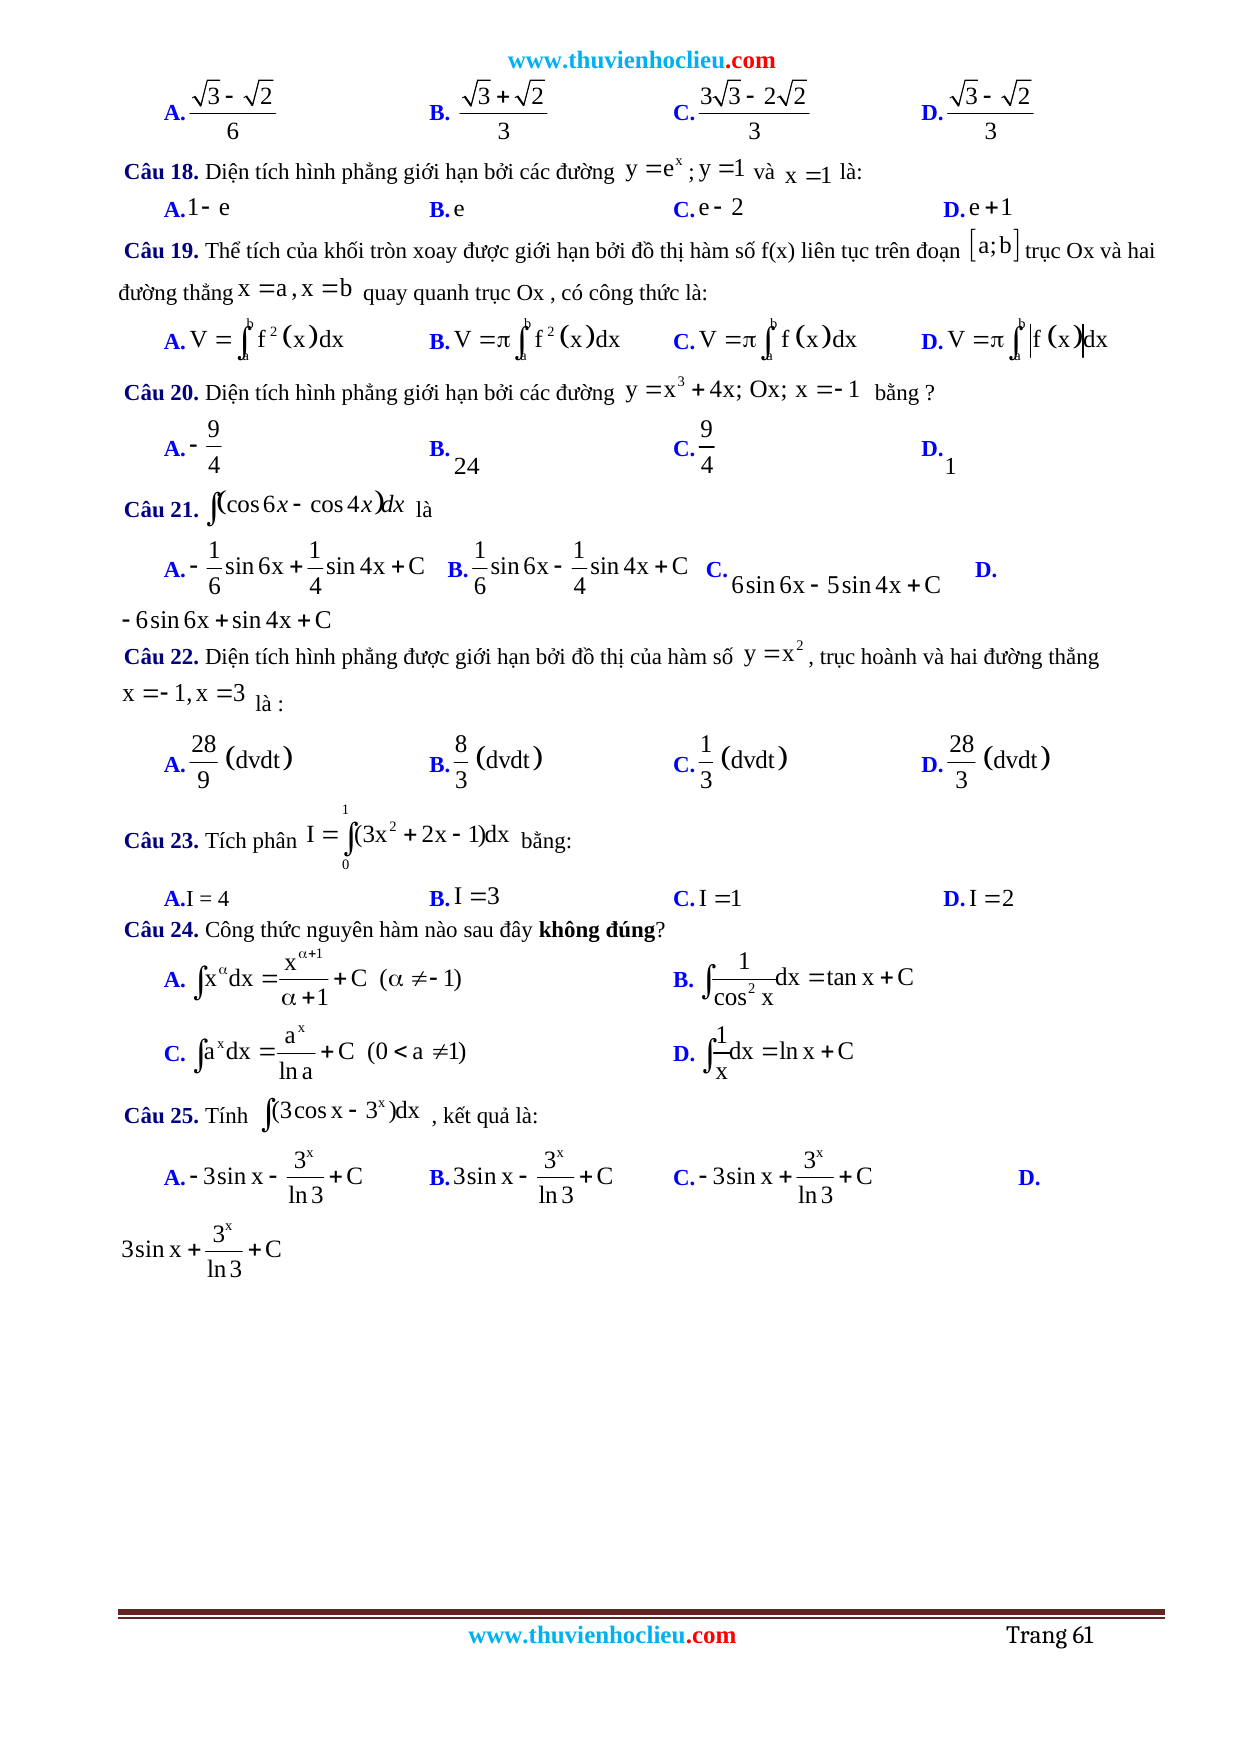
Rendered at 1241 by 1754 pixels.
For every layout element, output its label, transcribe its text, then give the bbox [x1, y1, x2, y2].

text Câu 24. Công thức nguyên hàm nào sau đây không đúng? [118, 916, 1165, 942]
text A. B. C. D. [118, 1140, 1165, 1288]
text A. B. C. D. [118, 74, 1165, 149]
text Câu 20. Diện tích hình phẳng giới hạn bởi các đường bằng ? [118, 370, 1165, 413]
text A. B. C. D. [118, 534, 1165, 635]
text Câu 18. Diện tích hình phẳng giới hạn bởi các đường ; và là: [118, 149, 1165, 192]
text A. B. C. D. [118, 192, 1165, 227]
text Câu 25. Tính , kết quả là: [118, 1090, 1165, 1140]
text A. B. C. D. [118, 413, 1165, 484]
text A. B. C. D. [118, 728, 1165, 799]
text Câu 23. Tích phân bằng: [118, 799, 1165, 881]
text A. B. C. D. [118, 312, 1165, 370]
text A.I = 4 B. C. D. [118, 881, 1165, 916]
text Câu 21. là [118, 484, 1165, 534]
text Câu 19. Thể tích của khối tròn xoay được giới hạn bởi đồ thị hàm số f(x) liên tục trên đoạn trục Ox và hai đường thẳng quay quanh trục Ox , có công thức là: [118, 227, 1165, 312]
text A. B. [118, 942, 1165, 1016]
text Câu 22. Diện tích hình phẳng được giới hạn bởi đồ thị của hàm số , trục hoành và hai đường thẳng là : [118, 635, 1165, 728]
text C. D. [118, 1016, 1165, 1090]
